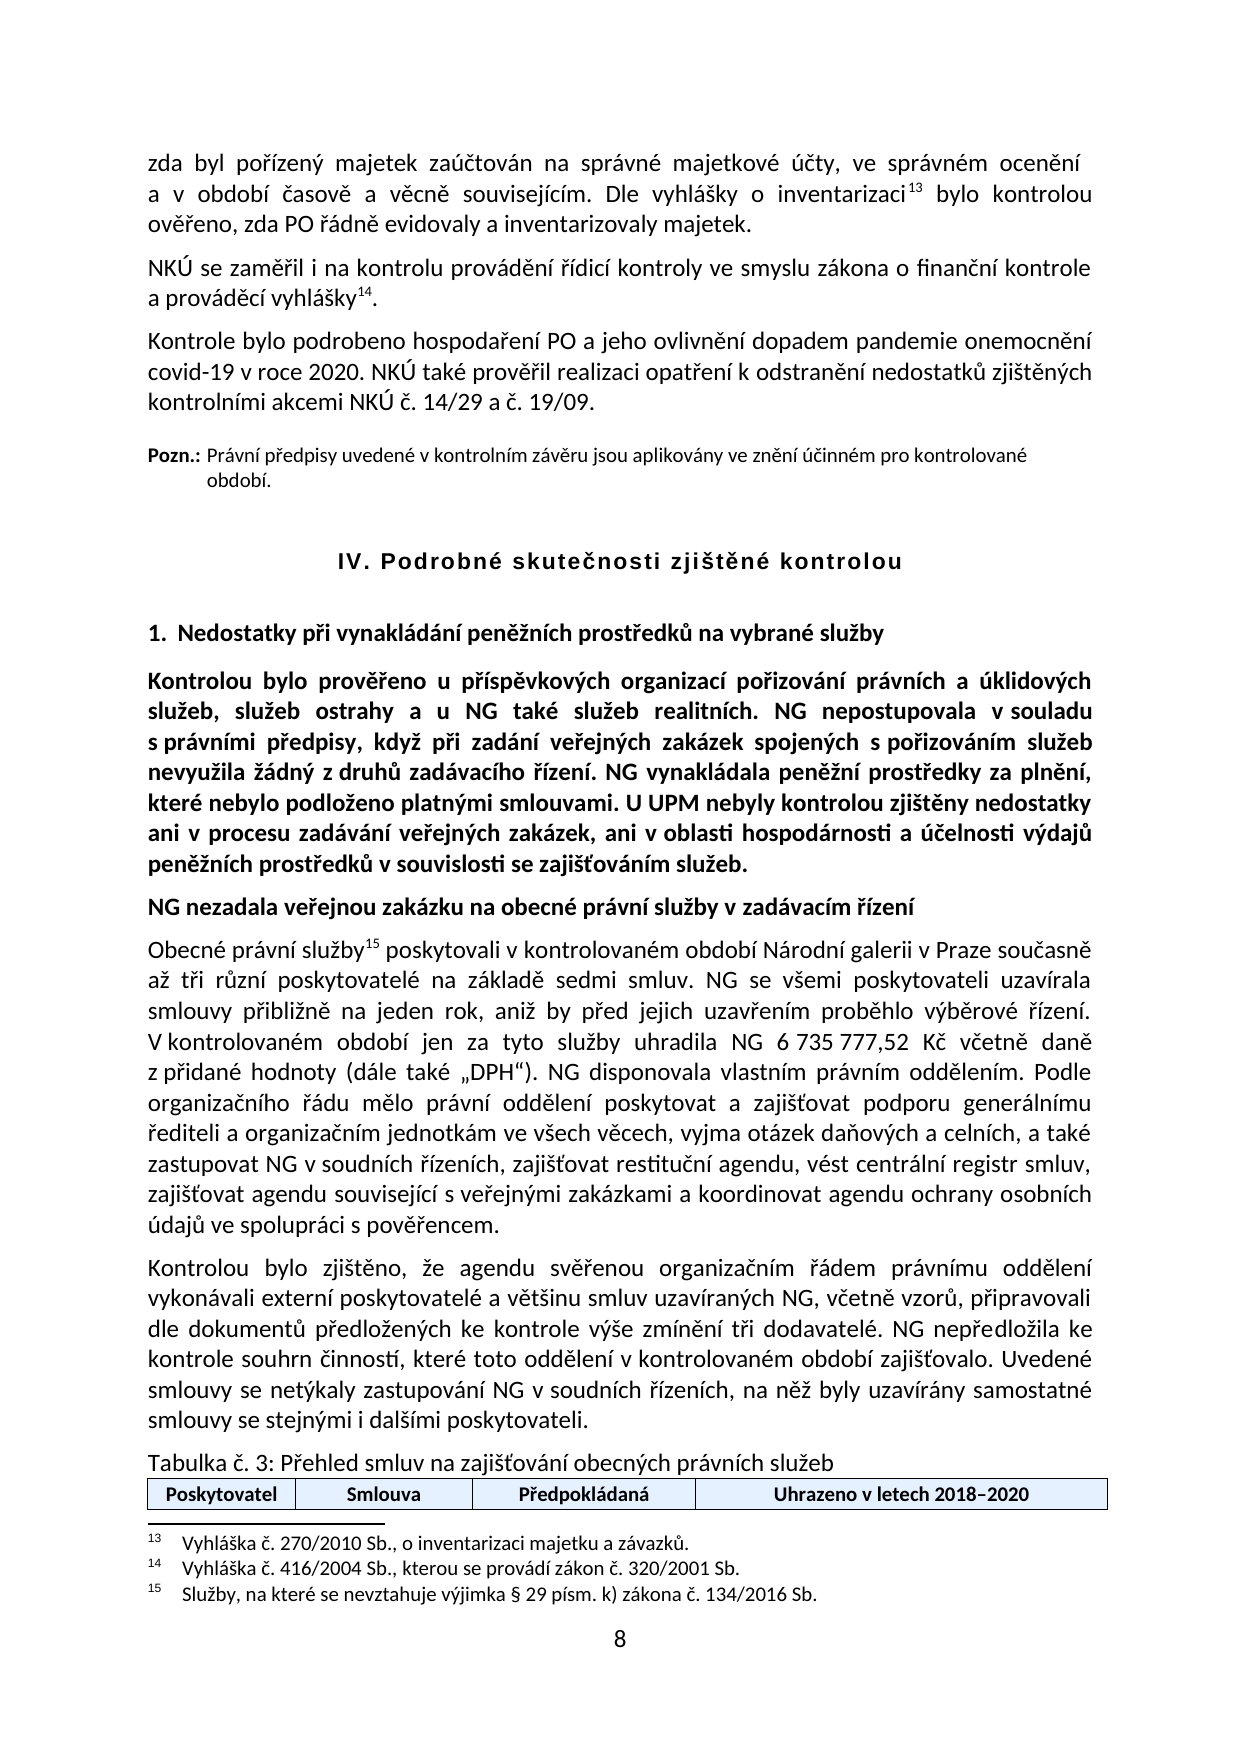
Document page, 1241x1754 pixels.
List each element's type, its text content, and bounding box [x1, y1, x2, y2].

text Kontrolou bylo zjištěno, že agendu svěřenou organizačním řádem právnímu oddělení vykonávali externí poskytovatelé a většinu smluv uzavíraných NG, včetně vzorů, připravovali dle dokumentů předložených ke kontrole výše zmínění tři dodavatelé. NG nepředložila ke kontrole souhrn činností, které toto oddělení v kontrolovaném období zajišťovalo. Uvedené smlouvy se netýkaly zastupování NG v soudních řízeních, na něž byly uzavírány samostatné smlouvy se stejnými i dalšími poskytovateli. [148, 1404, 1093, 1435]
text Tabulka č. 3: Přehled smluv na zajišťování obecných právních služeb [148, 1447, 1093, 1478]
text Obecné právní služby poskytovali v kontrolovaném období Národní galerii v Praze současně až tři různí poskytovatelé na základě sedmi smluv. NG se všemi poskytovateli uzavírala smlouvy přibližně na jeden rok, aniž by před jejich uzavřením proběhlo výběrové řízení. V kontrolovaném období jen za tyto služby uhradila NG 6 735 777,52 Kč včetně daně z přidané hodnoty (dále také „DPH“). NG disponovala vlastním právním oddělením. Podle organizačního řádu mělo právní oddělení poskytovat a zajišťovat podporu generálnímu řediteli a organizačním jednotkám ve všech věcech, vyjma otázek daňových a celních, a také zastupovat NG v soudních řízeních, zajišťovat restituční agendu, vést centrální registr smluv, zajišťovat agendu související s veřejnými zakázkami a koordinovat agendu ochrany osobních údajů ve spolupráci s pověřencem. [148, 934, 1093, 1239]
text Kontrolou bylo zjištěno, že agendu svěřenou organizačním řádem právnímu oddělení vykonávali externí poskytovatelé a většinu smluv uzavíraných NG, včetně vzorů, připravovali dle dokumentů předložených ke kontrole výše zmínění tři dodavatelé. NG nepředložila ke kontrole souhrn činností, které toto oddělení v kontrolovaném období zajišťovalo. Uvedené smlouvy se netýkaly zastupování NG v soudních řízeních, na něž byly uzavírány samostatné smlouvy se stejnými i dalšími poskytovateli. [148, 1252, 1093, 1374]
subtitle Nedostatky při vynakládání peněžních prostředků na vybrané služby [148, 617, 1093, 648]
table_header Smlouva [296, 1479, 472, 1509]
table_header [473, 1479, 695, 1509]
table_header Poskytovatel [148, 1479, 295, 1509]
table_header Uhrazeno v letech 2018–2020 [696, 1479, 1107, 1509]
text Pozn.: Právní předpisy uvedené v kontrolním závěru jsou aplikovány ve znění účinném pro kontrolované období. [148, 442, 1093, 493]
text NKÚ se zaměřil i na kontrolu provádění řídicí kontroly ve smyslu zákona o finanční kontrole a prováděcí vyhlášky. [148, 252, 1093, 313]
text NG nezadala veřejnou zakázku na obecné právní služby v zadávacím řízení [148, 891, 1093, 922]
text Kontrole bylo podrobeno hospodaření PO a jeho ovlivnění dopadem pandemie onemocnění covid-19 v roce 2020. NKÚ také prověřil realizaci opatření k odstranění nedostatků zjištěných kontrolními akcemi NKÚ č. 14/29 a č. 19/09. [148, 325, 1093, 417]
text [148, 148, 1093, 239]
text IV. Podrobné skutečnosti zjištěné kontrolou [148, 548, 1093, 574]
text Kontrolou bylo prověřeno u příspěvkových organizací pořizování právních a úklidových služeb, služeb ostrahy a u NG také služeb realitních. NG nepostupovala v souladu s právními předpisy, když při zadání veřejných zakázek spojených s pořizováním služeb nevyužila žádný z druhů zadávacího řízení. NG vynakládala peněžní prostředky za plnění, které nebylo podloženo platnými smlouvami. U UPM nebyly kontrolou zjištěny nedostatky ani v procesu zadávání veřejných zakázek, ani v oblasti hospodárnosti a účelnosti výdajů peněžních prostředků v souvislosti se zajišťováním služeb. [148, 665, 1093, 879]
